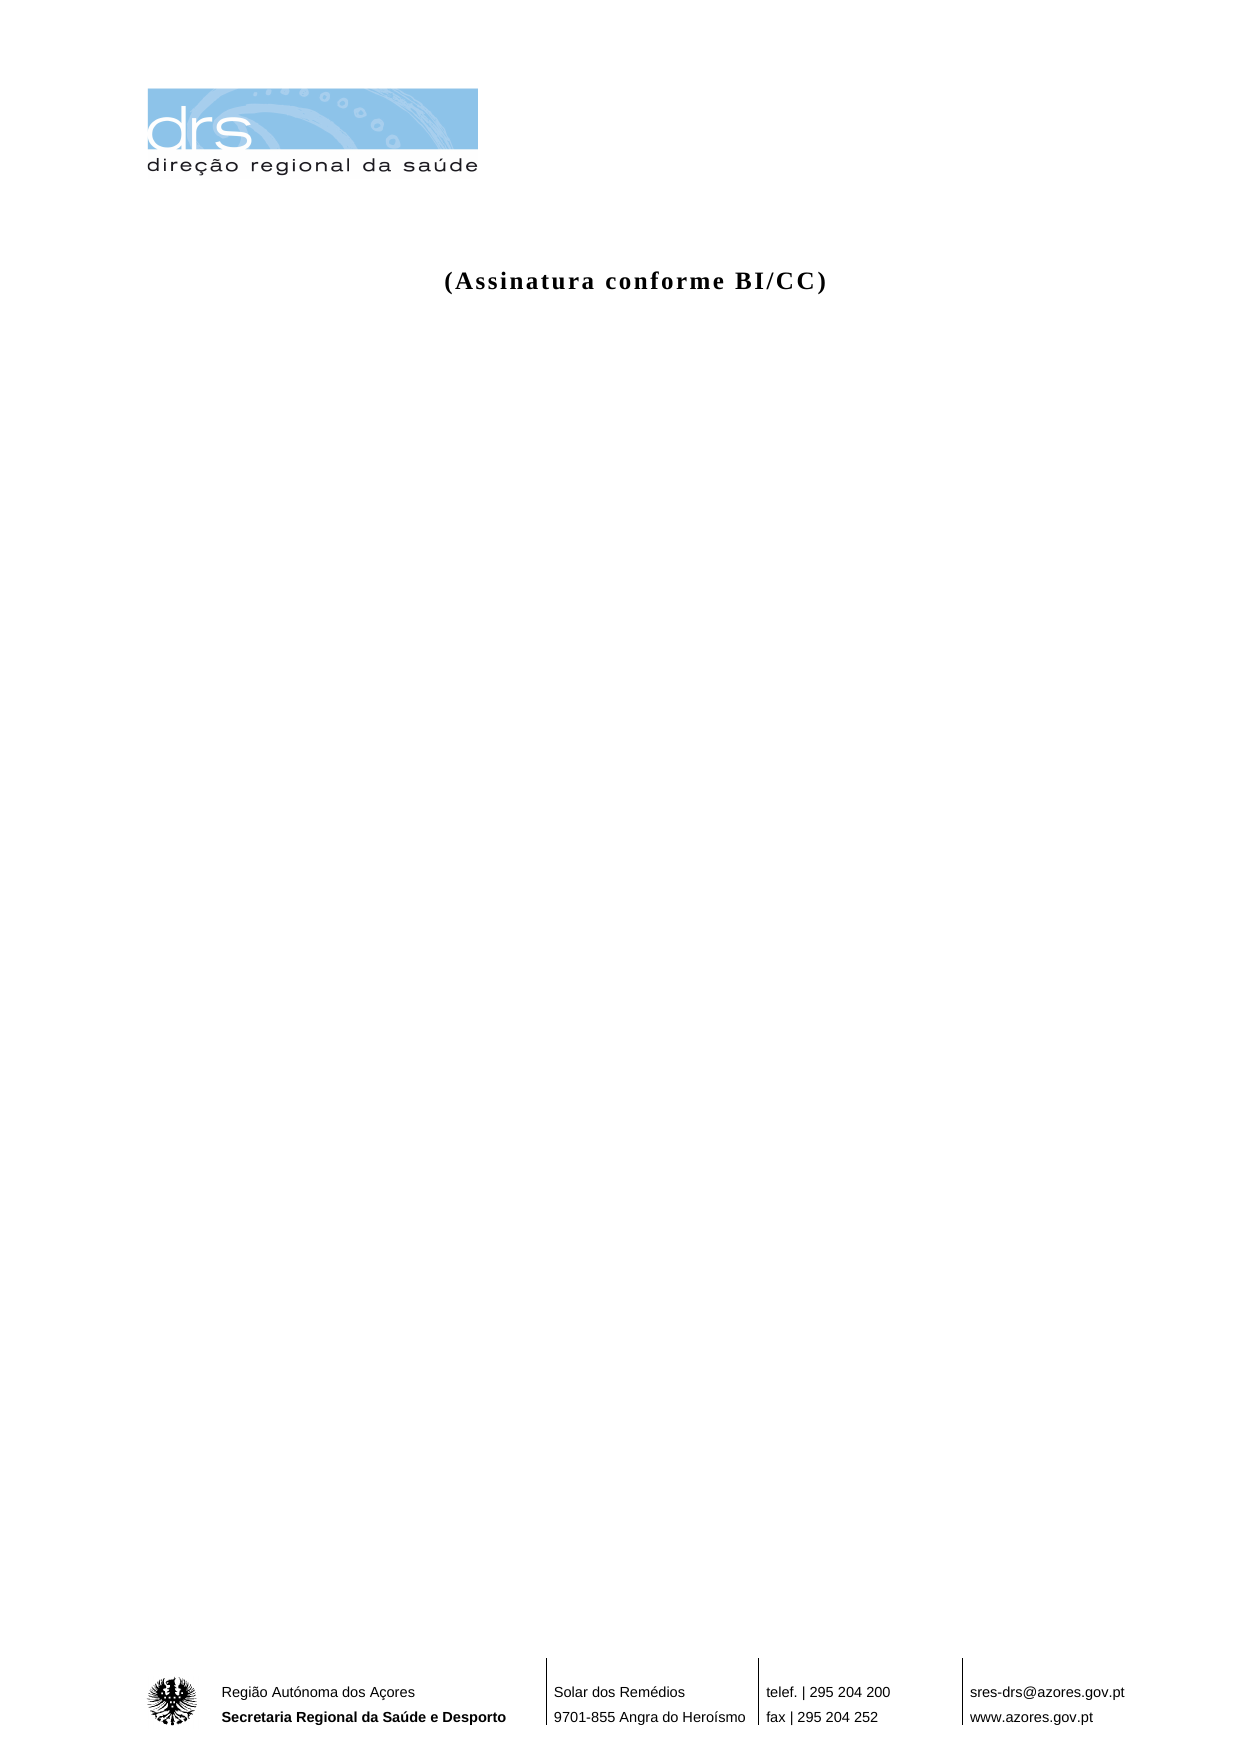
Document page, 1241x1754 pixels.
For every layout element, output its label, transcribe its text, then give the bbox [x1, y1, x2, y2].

subtitle (Assinatura conforme BI/CC) [148, 266, 1122, 294]
picture [143, 1676, 200, 1729]
picture [147, 88, 478, 179]
